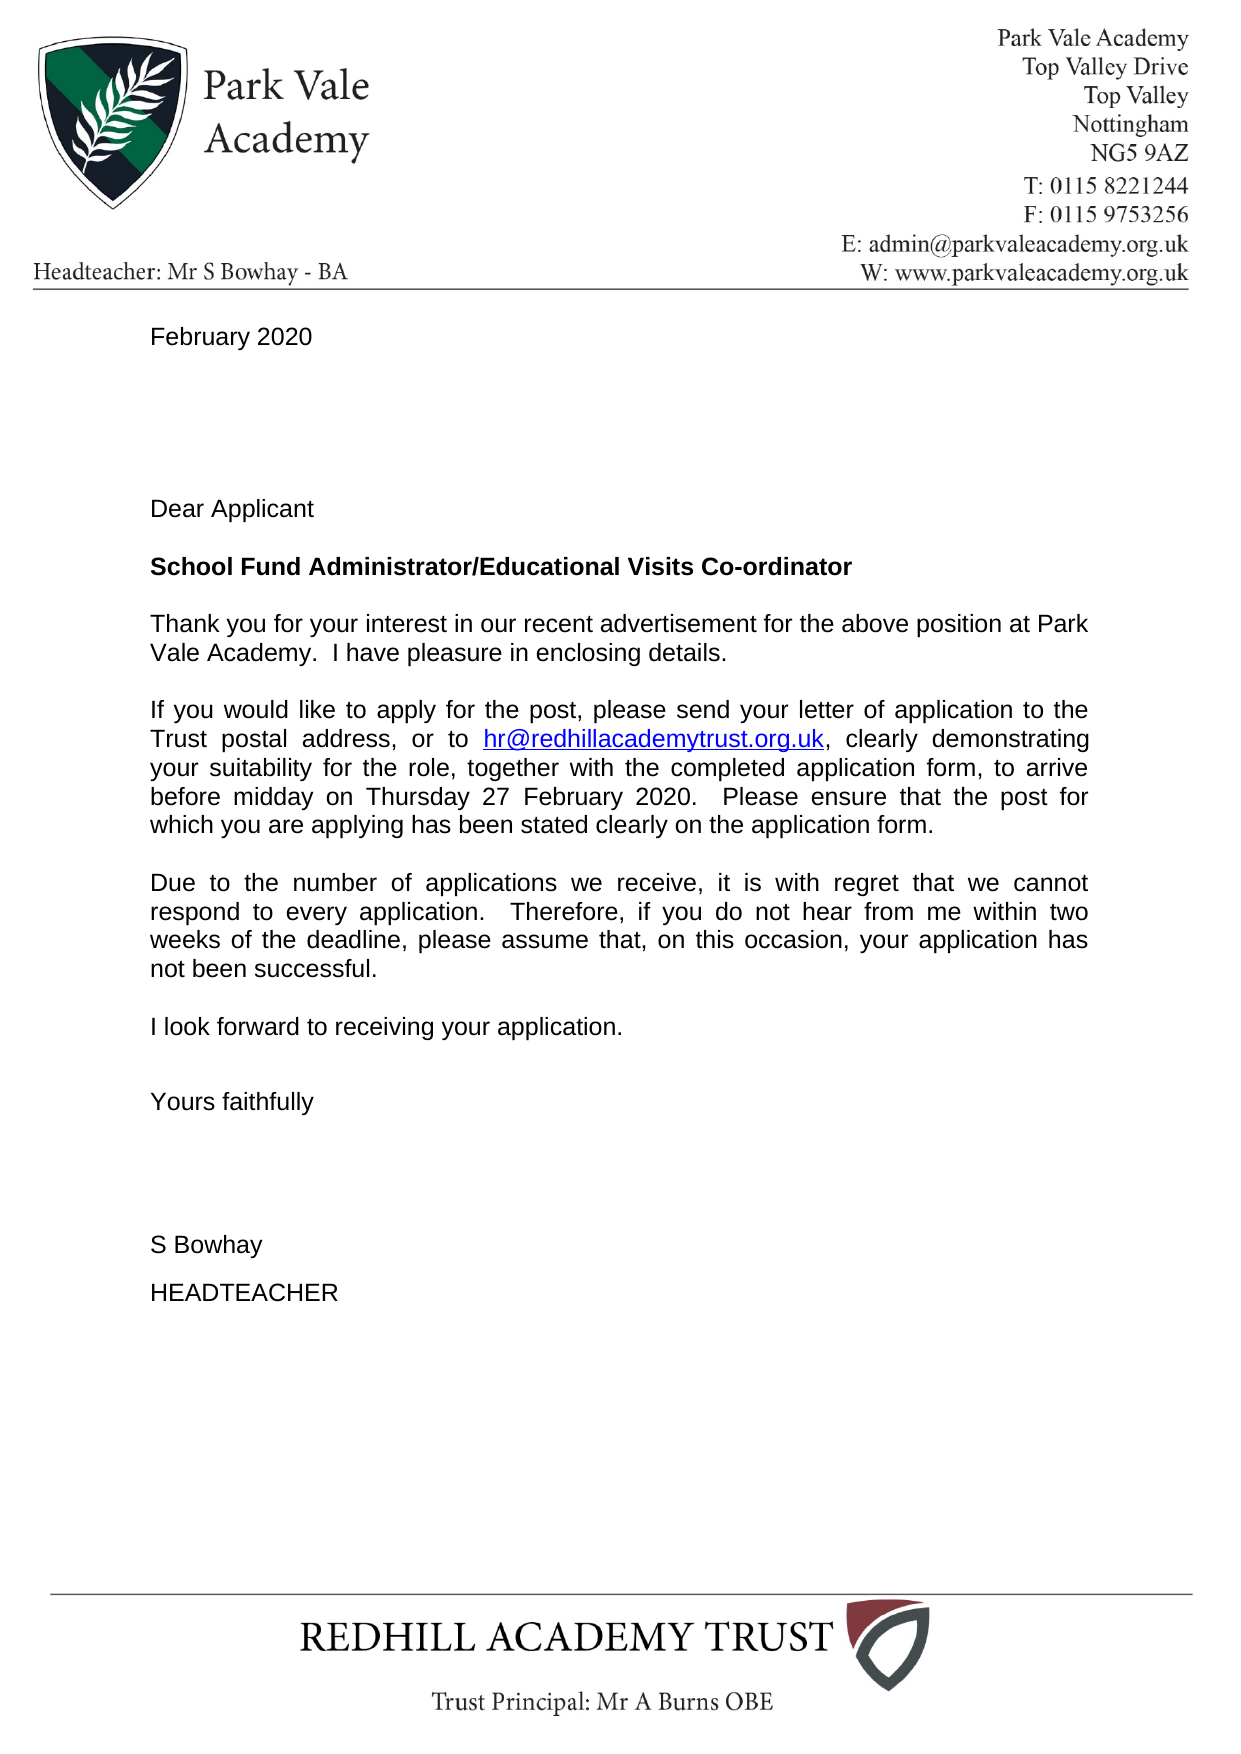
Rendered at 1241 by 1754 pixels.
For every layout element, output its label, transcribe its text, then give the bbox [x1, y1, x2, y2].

picture [49, 1583, 1198, 1724]
text School Fund Administrator/Educational Visits Co-ordinator [150, 552, 1090, 581]
text Yours faithfully [150, 1087, 1090, 1116]
text I look forward to receiving your application. [150, 1012, 1090, 1041]
text February 2020 [150, 316, 1090, 351]
text S Bowhay [150, 1231, 1090, 1259]
text Thank you for your interest in our recent advertisement for the above position at Park Vale Academy. I have pleasure in enclosing details. [150, 609, 1090, 667]
text Dear Applicant [150, 494, 1090, 523]
text Due to the number of applications we receive, it is with regret that we cannot respond to every application. Therefore, if you do not hear from me within two weeks of the deadline, please assume that, on this occasion, your application has not been successful. [150, 868, 1090, 983]
picture [15, 15, 1236, 316]
text HEADTEACHER [150, 1278, 1090, 1307]
text If you would like to apply for the post, please send your letter of application to the Trust postal address, or to hr@redhillacademytrust.org.uk, clearly demonstrating your suitability for the role, together with the completed application form, to arrive before midday on Thursday 27 February 2020. Please ensure that the post for which you are applying has been stated clearly on the application form. [150, 696, 1090, 839]
